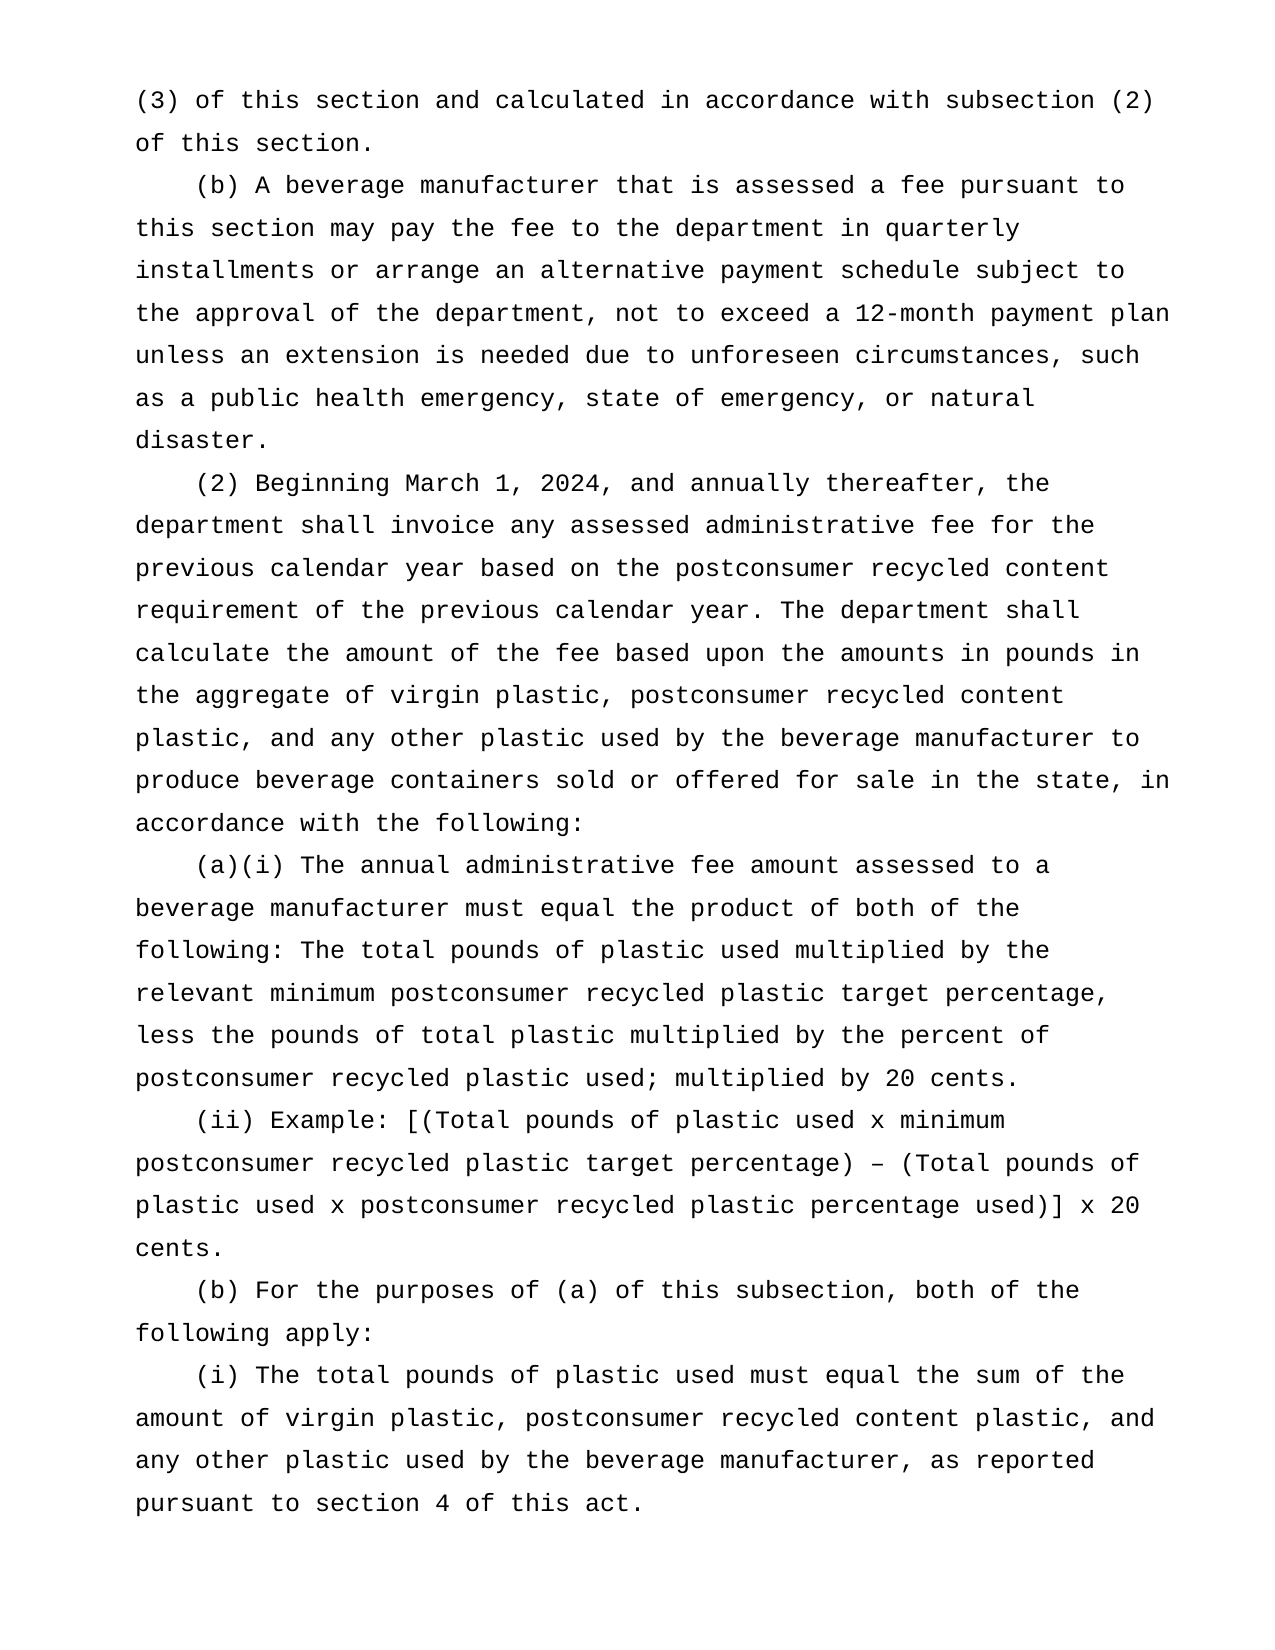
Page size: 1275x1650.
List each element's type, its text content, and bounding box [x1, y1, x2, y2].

text (2) Beginning March 1, 2024, and annually thereafter, the department shall invoice any assessed administrative fee for the previous calendar year based on the postconsumer recycled content requirement of the previous calendar year. The department shall calculate the amount of the fee based upon the amounts in pounds in the aggregate of virgin plastic, postconsumer recycled content plastic, and any other plastic used by the beverage manufacturer to produce beverage containers sold or offered for sale in the state, in accordance with the following: [135, 457, 1170, 840]
text (a)(i) The annual administrative fee amount assessed to a beverage manufacturer must equal the product of both of the following: The total pounds of plastic used multiplied by the relevant minimum postconsumer recycled plastic target percentage, less the pounds of total plastic multiplied by the percent of postconsumer recycled plastic used; multiplied by 20 cents. [135, 840, 1170, 1095]
text (b) For the purposes of (a) of this subsection, both of the following apply: [135, 1265, 1170, 1350]
text (b) A beverage manufacturer that is assessed a fee pursuant to this section may pay the fee to the department in quarterly installments or arrange an alternative payment schedule subject to the approval of the department, not to exceed a 12-month payment plan unless an extension is needed due to unforeseen circumstances, such as a public health emergency, state of emergency, or natural disaster. [135, 160, 1170, 457]
text (ii) Example: [(Total pounds of plastic used x minimum postconsumer recycled plastic target percentage) – (Total pounds of plastic used x postconsumer recycled plastic percentage used)] x 20 cents. [135, 1095, 1170, 1265]
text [135, 75, 1170, 160]
text (i) The total pounds of plastic used must equal the sum of the amount of virgin plastic, postconsumer recycled content plastic, and any other plastic used by the beverage manufacturer, as reported pursuant to section 4 of this act. [135, 1350, 1170, 1520]
